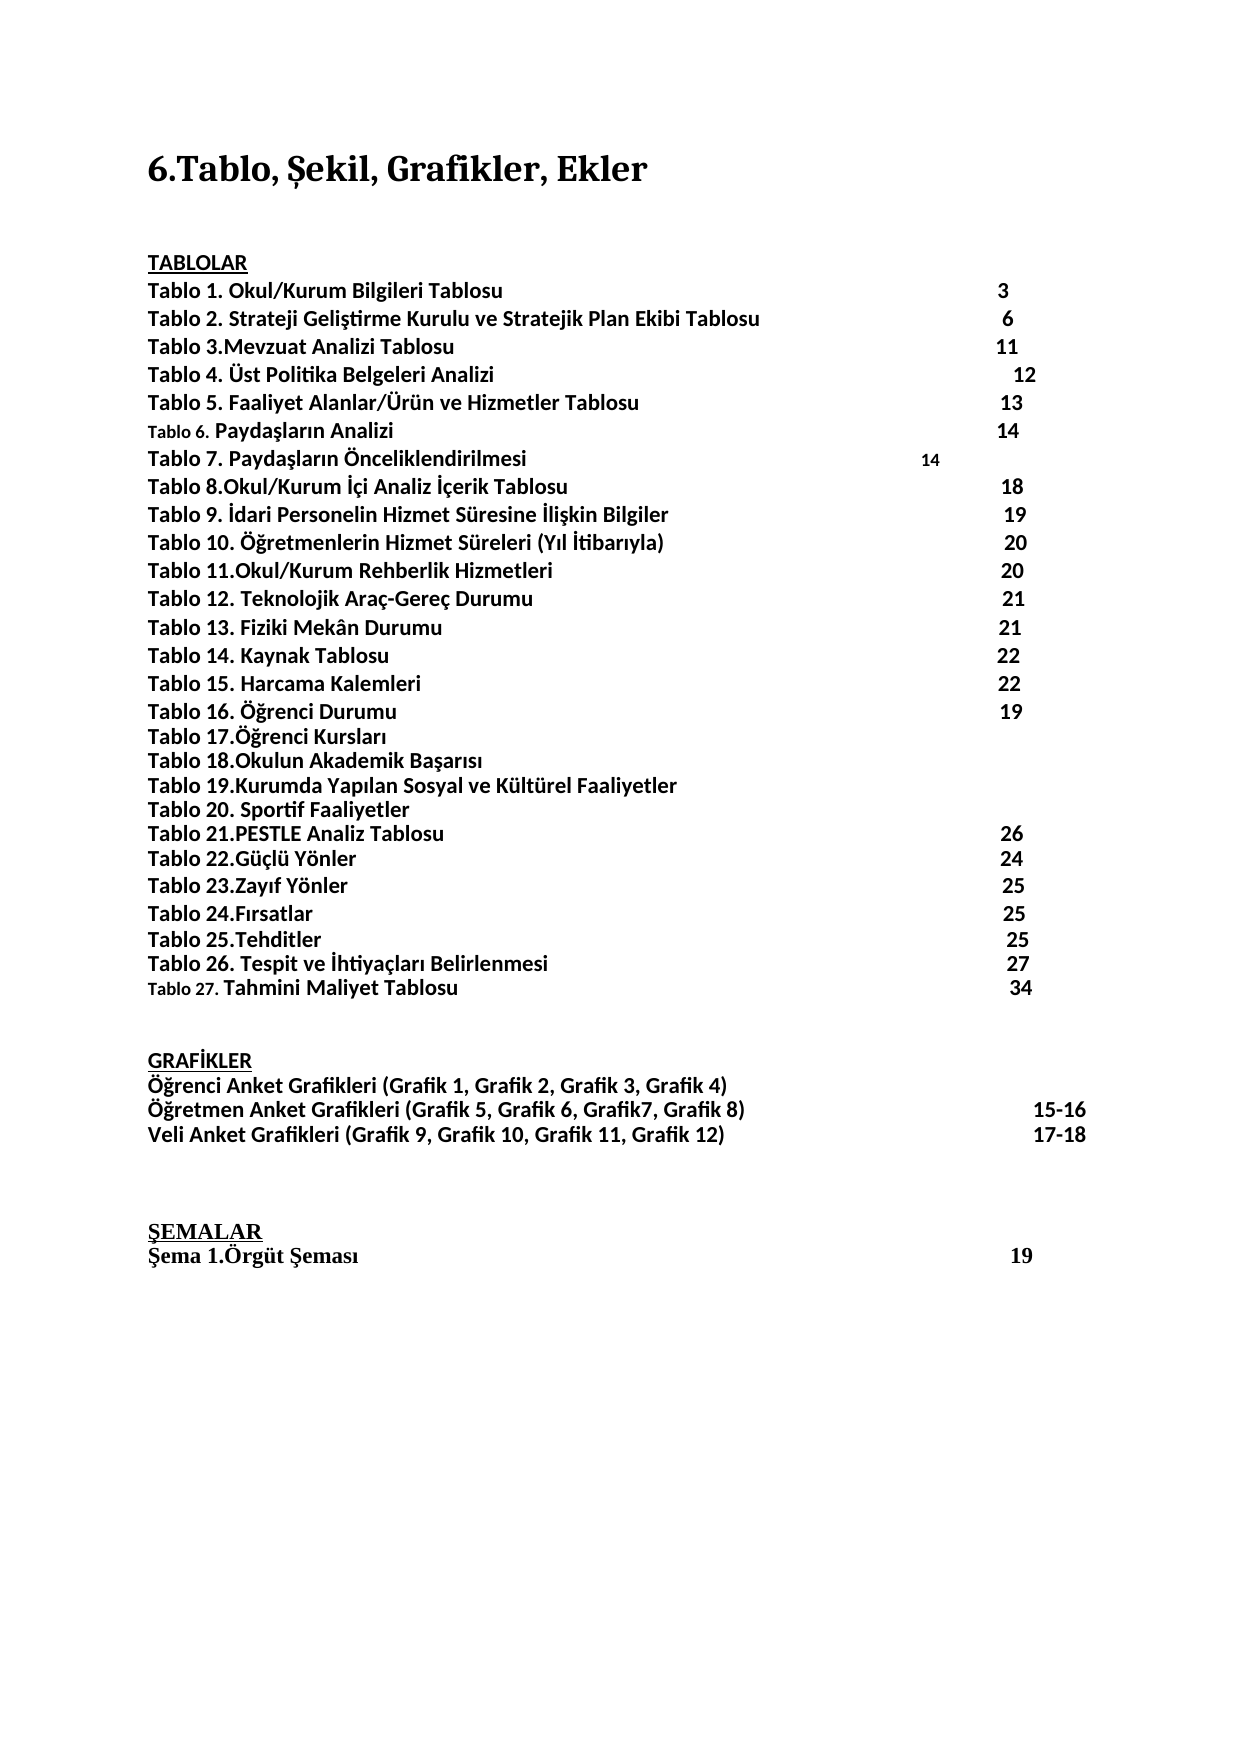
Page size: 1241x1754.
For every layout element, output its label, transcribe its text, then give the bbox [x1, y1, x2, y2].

text Tablo 8.Okul/Kurum İçi Analiz İçerik Tablosu 18 [148, 472, 1093, 500]
text Tablo 2. Strateji Geliştirme Kurulu ve Stratejik Plan Ekibi Tablosu 6 [148, 304, 1093, 332]
text Öğretmen Anket Grafikleri (Grafik 5, Grafik 6, Grafik7, Grafik 8) 15-16 [148, 1098, 1093, 1123]
text ŞEMALAR [148, 1220, 1093, 1244]
text Tablo 13. Fiziki Mekân Durumu 21 [148, 613, 1093, 641]
text Öğrenci Anket Grafikleri (Grafik 1, Grafik 2, Grafik 3, Grafik 4) [148, 1074, 1093, 1098]
text Tablo 21.PESTLE Analiz Tablosu 26 [148, 822, 1093, 847]
text Tablo 10. Öğretmenlerin Hizmet Süreleri (Yıl İtibarıyla) 20 [148, 528, 1093, 556]
text Tablo 27. Tahmini Maliyet Tablosu 34 [148, 976, 1093, 1001]
text Tablo 7. Paydaşların Önceliklendirilmesi 14 [148, 444, 1093, 472]
text Şema 1.Örgüt Şeması 19 [148, 1244, 1093, 1269]
text Tablo 1. Okul/Kurum Bilgileri Tablosu 3 [148, 276, 1093, 304]
text Tablo 19.Kurumda Yapılan Sosyal ve Kültürel Faaliyetler [148, 774, 1093, 798]
text Tablo 11.Okul/Kurum Rehberlik Hizmetleri 20 [148, 556, 1093, 584]
text Tablo 25.Tehditler 25 [148, 928, 1093, 952]
text Tablo 12. Teknolojik Araç-Gereç Durumu 21 [148, 584, 1093, 613]
text Tablo 6. Paydaşların Analizi 14 [148, 416, 1093, 444]
text GRAFİKLER [148, 1049, 1093, 1074]
text Veli Anket Grafikleri (Grafik 9, Grafik 10, Grafik 11, Grafik 12) 17-18 [148, 1123, 1093, 1147]
text Tablo 26. Tespit ve İhtiyaçları Belirlenmesi 27 [148, 952, 1093, 976]
text Tablo 15. Harcama Kalemleri 22 [148, 669, 1093, 697]
text Tablo 23.Zayıf Yönler 25 [148, 871, 1093, 899]
text Tablo 9. İdari Personelin Hizmet Süresine İlişkin Bilgiler 19 [148, 500, 1093, 528]
text Tablo 20. Sportif Faaliyetler [148, 798, 1093, 822]
text Tablo 17.Öğrenci Kursları [148, 725, 1093, 749]
text Tablo 3.Mevzuat Analizi Tablosu 11 [148, 332, 1093, 360]
text Tablo 16. Öğrenci Durumu 19 [148, 697, 1093, 725]
text Tablo 4. Üst Politika Belgeleri Analizi 12 [148, 360, 1093, 388]
text TABLOLAR [148, 248, 1093, 276]
text Tablo 5. Faaliyet Alanlar/Ürün ve Hizmetler Tablosu 13 [148, 388, 1093, 416]
text Tablo 24.Fırsatlar 25 [148, 899, 1093, 928]
text Tablo 22.Güçlü Yönler 24 [148, 847, 1093, 871]
text Tablo 18.Okulun Akademik Başarısı [148, 749, 1093, 774]
text Tablo 14. Kaynak Tablosu 22 [148, 641, 1093, 669]
subtitle 6.Tablo, Şekil, Grafikler, Ekler [148, 148, 1093, 191]
